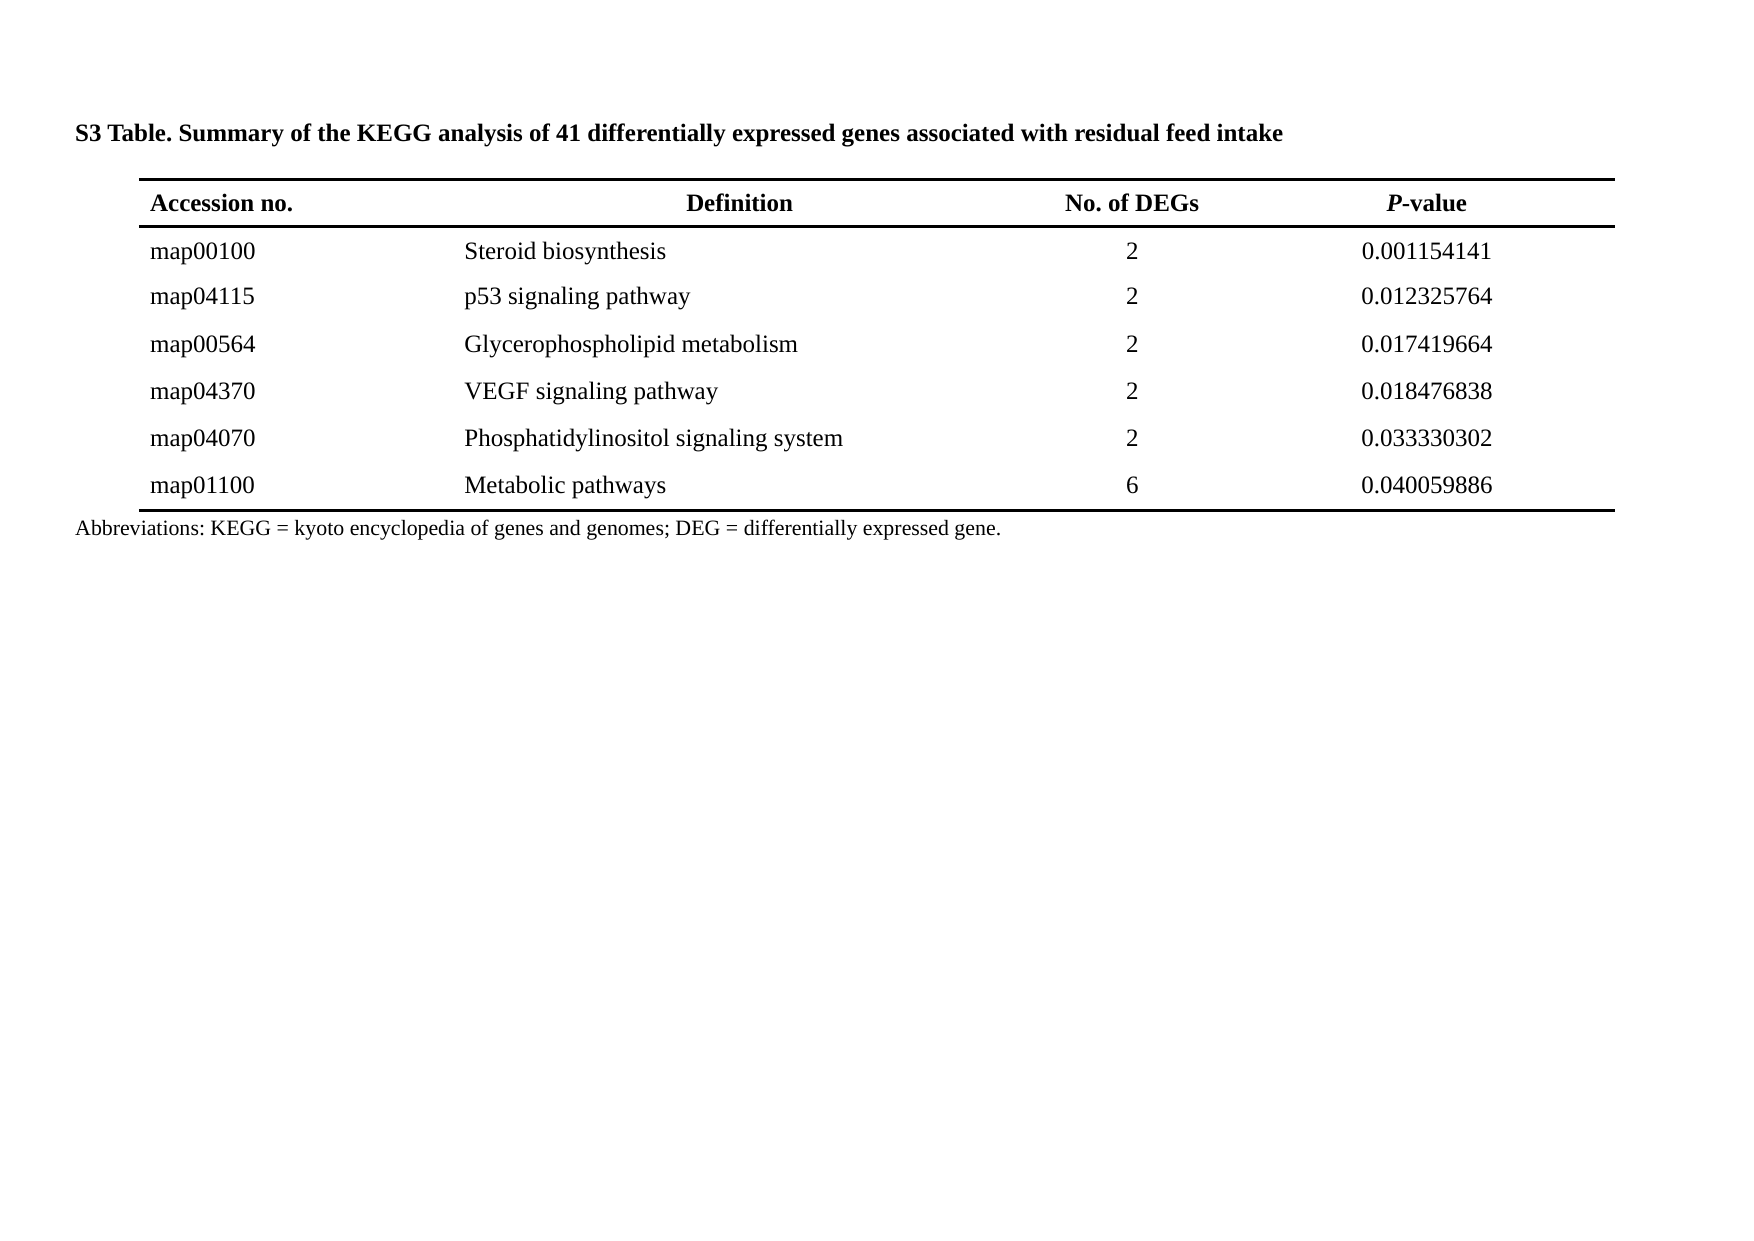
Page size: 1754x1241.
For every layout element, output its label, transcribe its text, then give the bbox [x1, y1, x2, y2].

table_cell 0.012325764 [1238, 272, 1615, 319]
table_cell Phosphatidylinositol signaling system [453, 414, 1026, 461]
table_cell 0.001154141 [1238, 228, 1615, 272]
table_cell map04370 [139, 367, 453, 414]
table_cell Glycerophospholipid metabolism [453, 320, 1026, 367]
table_cell VEGF signaling pathway [453, 367, 1026, 414]
table_cell 0.040059886 [1238, 461, 1615, 509]
table_header No. of DEGs [1026, 181, 1238, 225]
table_cell 6 [1026, 461, 1238, 509]
table_cell 2 [1026, 228, 1238, 272]
table_header Accession no. [139, 181, 453, 225]
table_cell 2 [1026, 320, 1238, 367]
table_cell map00564 [139, 320, 453, 367]
table_cell map00100 [139, 228, 453, 272]
table_cell 0.018476838 [1238, 367, 1615, 414]
table_cell 2 [1026, 367, 1238, 414]
text S3 Table. Summary of the KEGG analysis of 41 differentially expressed genes associated with residual feed intake [75, 116, 1679, 149]
table_cell Steroid biosynthesis [453, 228, 1026, 272]
table_cell map04070 [139, 414, 453, 461]
table_cell 2 [1026, 272, 1238, 319]
table_header P-value [1238, 181, 1615, 225]
table_cell map04115 [139, 272, 453, 319]
table_header Definition [453, 181, 1026, 225]
table_cell p53 signaling pathway [453, 272, 1026, 319]
table_cell 0.033330302 [1238, 414, 1615, 461]
text Abbreviations: KEGG = kyoto encyclopedia of genes and genomes; DEG = differentially expressed gene. [75, 512, 1679, 544]
table_cell 2 [1026, 414, 1238, 461]
table_cell Metabolic pathways [453, 461, 1026, 509]
table_cell 0.017419664 [1238, 320, 1615, 367]
table_cell map01100 [139, 461, 453, 509]
